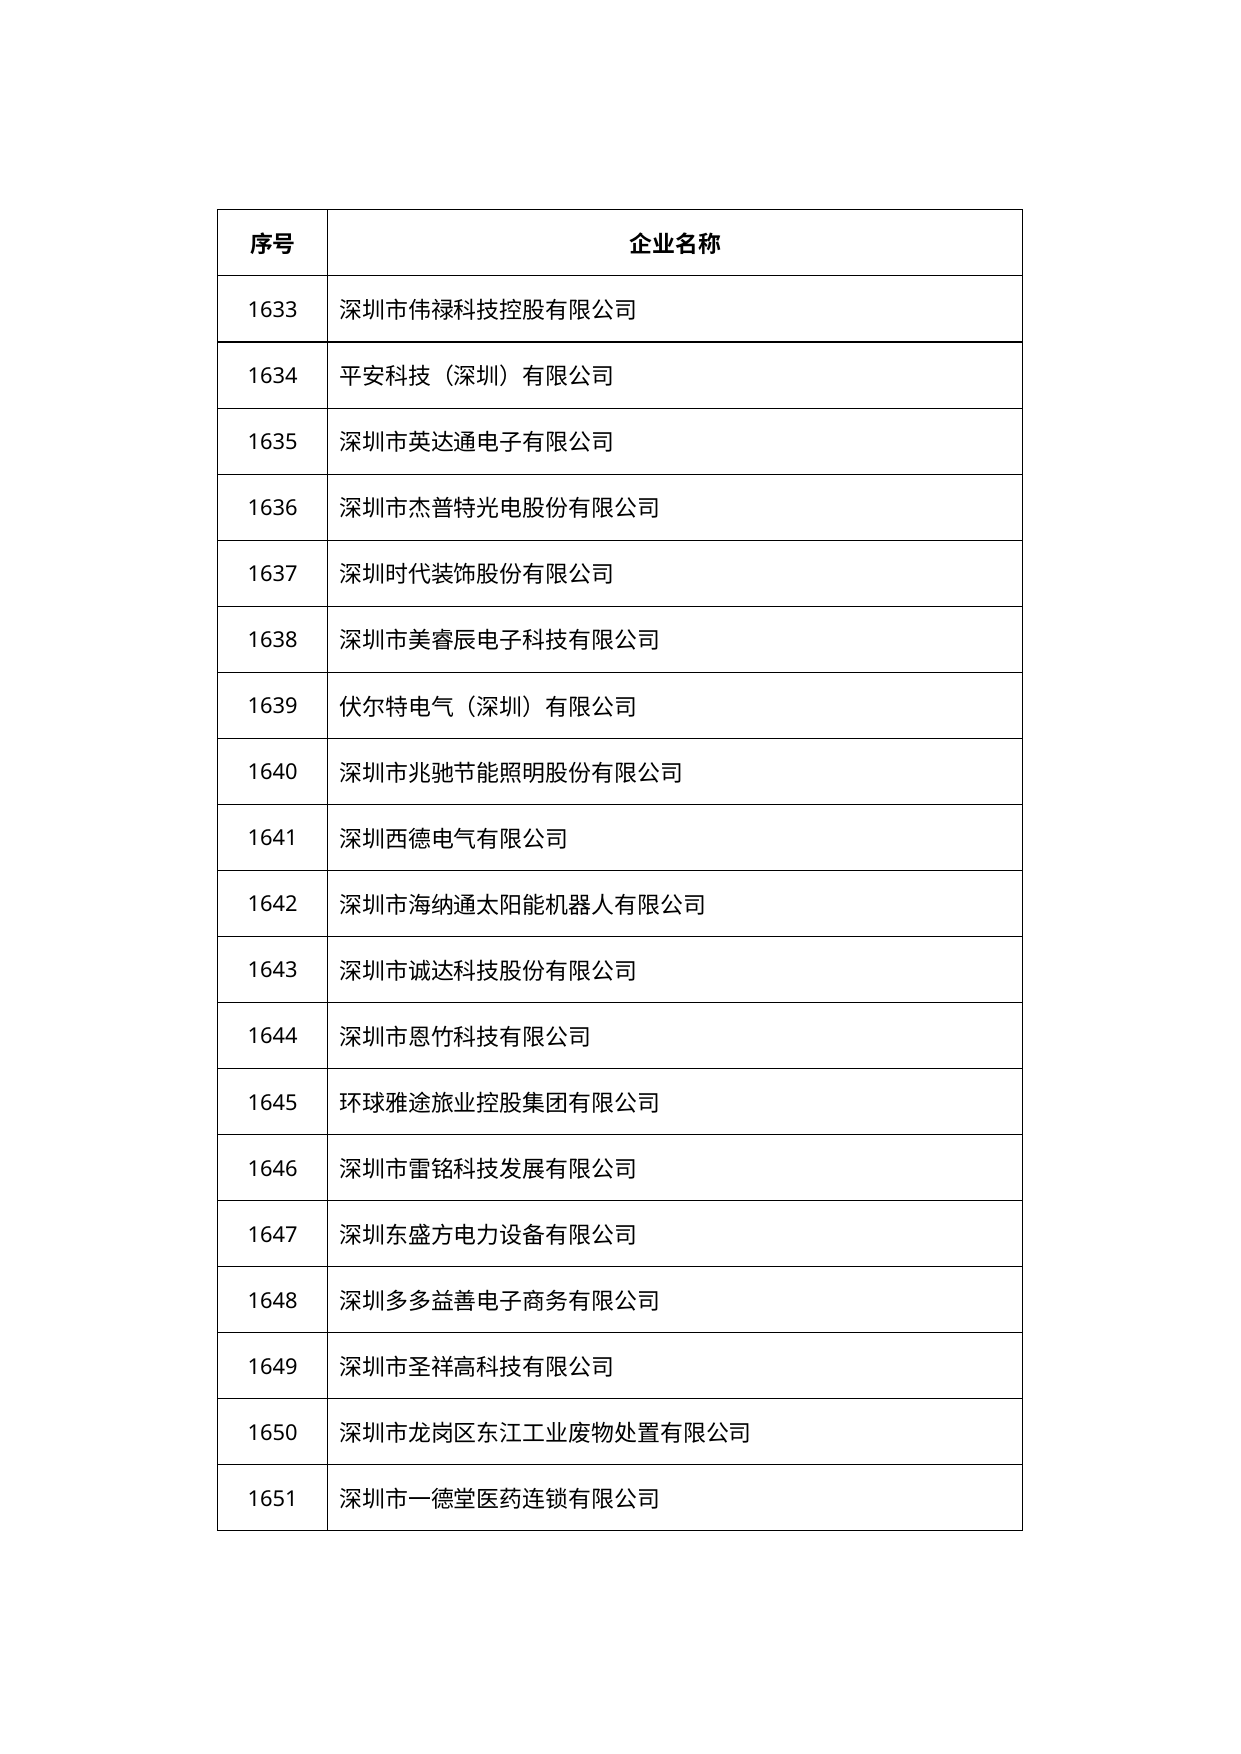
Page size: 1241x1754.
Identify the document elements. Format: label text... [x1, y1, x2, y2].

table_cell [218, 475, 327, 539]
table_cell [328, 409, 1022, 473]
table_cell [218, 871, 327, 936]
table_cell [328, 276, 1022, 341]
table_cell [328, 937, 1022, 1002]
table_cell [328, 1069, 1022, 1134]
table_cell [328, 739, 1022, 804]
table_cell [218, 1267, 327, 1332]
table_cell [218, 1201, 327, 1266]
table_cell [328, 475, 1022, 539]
table_header 序号 [218, 210, 327, 275]
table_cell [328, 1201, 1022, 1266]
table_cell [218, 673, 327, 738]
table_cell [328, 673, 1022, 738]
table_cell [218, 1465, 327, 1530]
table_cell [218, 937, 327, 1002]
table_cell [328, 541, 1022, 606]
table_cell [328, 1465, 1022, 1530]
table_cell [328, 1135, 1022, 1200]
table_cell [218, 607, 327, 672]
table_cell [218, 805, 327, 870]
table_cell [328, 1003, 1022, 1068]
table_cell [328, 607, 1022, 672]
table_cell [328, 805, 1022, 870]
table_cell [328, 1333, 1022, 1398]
table_header 企业名称 [328, 210, 1022, 275]
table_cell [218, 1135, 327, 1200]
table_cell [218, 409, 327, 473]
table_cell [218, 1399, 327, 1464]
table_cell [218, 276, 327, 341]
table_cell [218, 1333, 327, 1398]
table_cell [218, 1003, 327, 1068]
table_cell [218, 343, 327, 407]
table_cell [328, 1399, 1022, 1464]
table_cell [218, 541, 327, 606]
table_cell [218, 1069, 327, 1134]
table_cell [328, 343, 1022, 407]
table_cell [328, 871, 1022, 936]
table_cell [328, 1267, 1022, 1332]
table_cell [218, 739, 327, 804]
